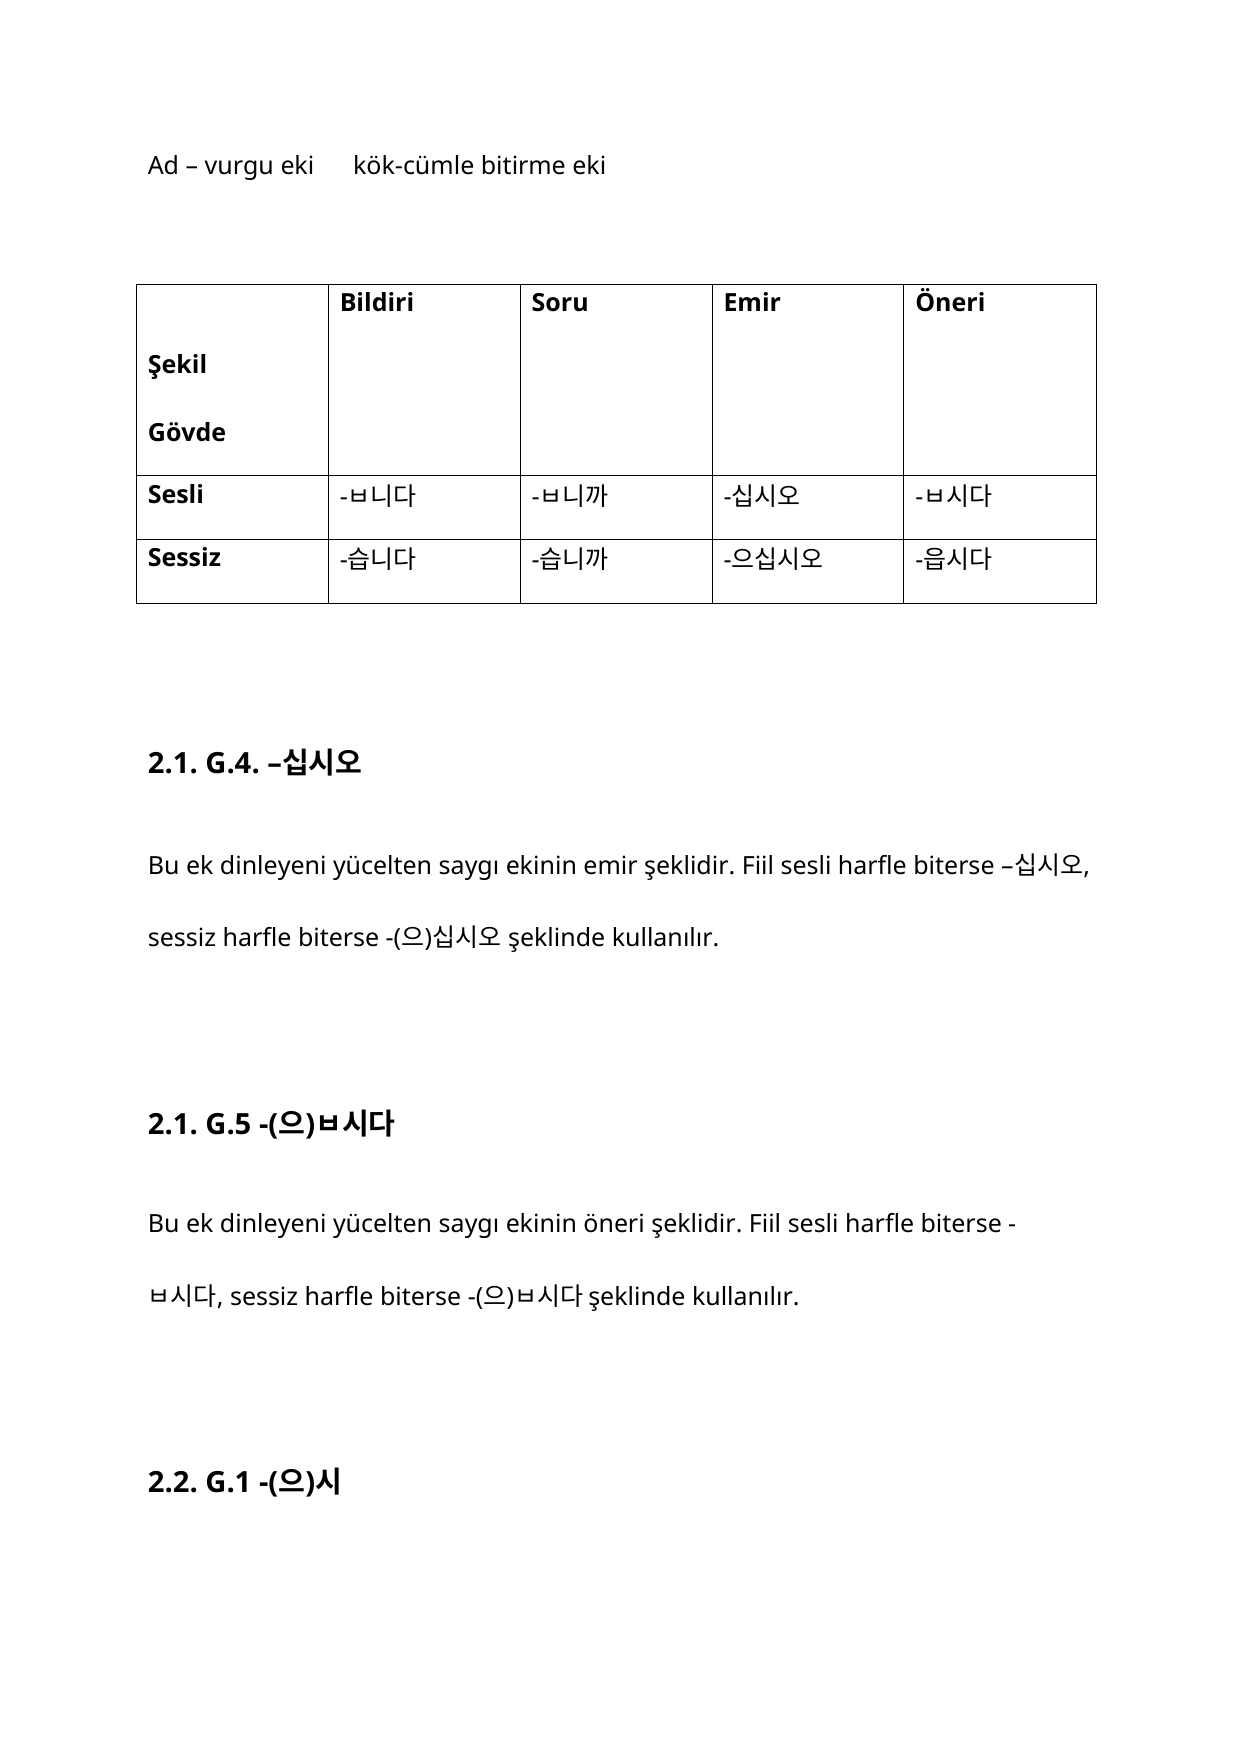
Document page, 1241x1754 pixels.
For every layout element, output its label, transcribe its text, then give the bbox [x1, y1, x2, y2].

text Bu ek dinleyeni yücelten saygı ekinin emir şeklidir. Fiil sesli harfle biterse –십시오, sessiz harfle biterse -(으)십시오 şeklinde kullanılır. [148, 845, 1093, 954]
table_header Emir [713, 285, 903, 475]
table_header Soru [521, 285, 712, 475]
table_cell -습니까 [521, 540, 712, 602]
table_cell -읍시다 [904, 540, 1096, 602]
table_header Bildiri [329, 285, 520, 475]
text Ad – vurgu eki kök-cümle bitirme eki [148, 148, 1093, 182]
text Bu ek dinleyeni yücelten saygı ekinin öneri şeklidir. Fiil sesli harfle biterse -ㅂ시다, sessiz harfle biterse -(으)ㅂ시다şeklinde kullanılır. [148, 1206, 1093, 1312]
table_cell -ㅂ니까 [521, 476, 712, 539]
table_cell -십시오 [713, 476, 903, 539]
table_cell -습니다 [329, 540, 520, 602]
table_header Şekil Gövde [137, 285, 328, 475]
text 2.1. G.5 -(으)ㅂ시다 [148, 1100, 1093, 1143]
text 2.2. G.1 -(으)시 [148, 1458, 1093, 1501]
table_cell -으십시오 [713, 540, 903, 602]
table_cell -ㅂ니다 [329, 476, 520, 539]
table_cell Sessiz [137, 540, 328, 602]
text 2.1. G.4. –십시오 [148, 740, 1093, 782]
table_header Öneri [904, 285, 1096, 475]
table_cell -ㅂ시다 [904, 476, 1096, 539]
table_cell Sesli [137, 476, 328, 539]
